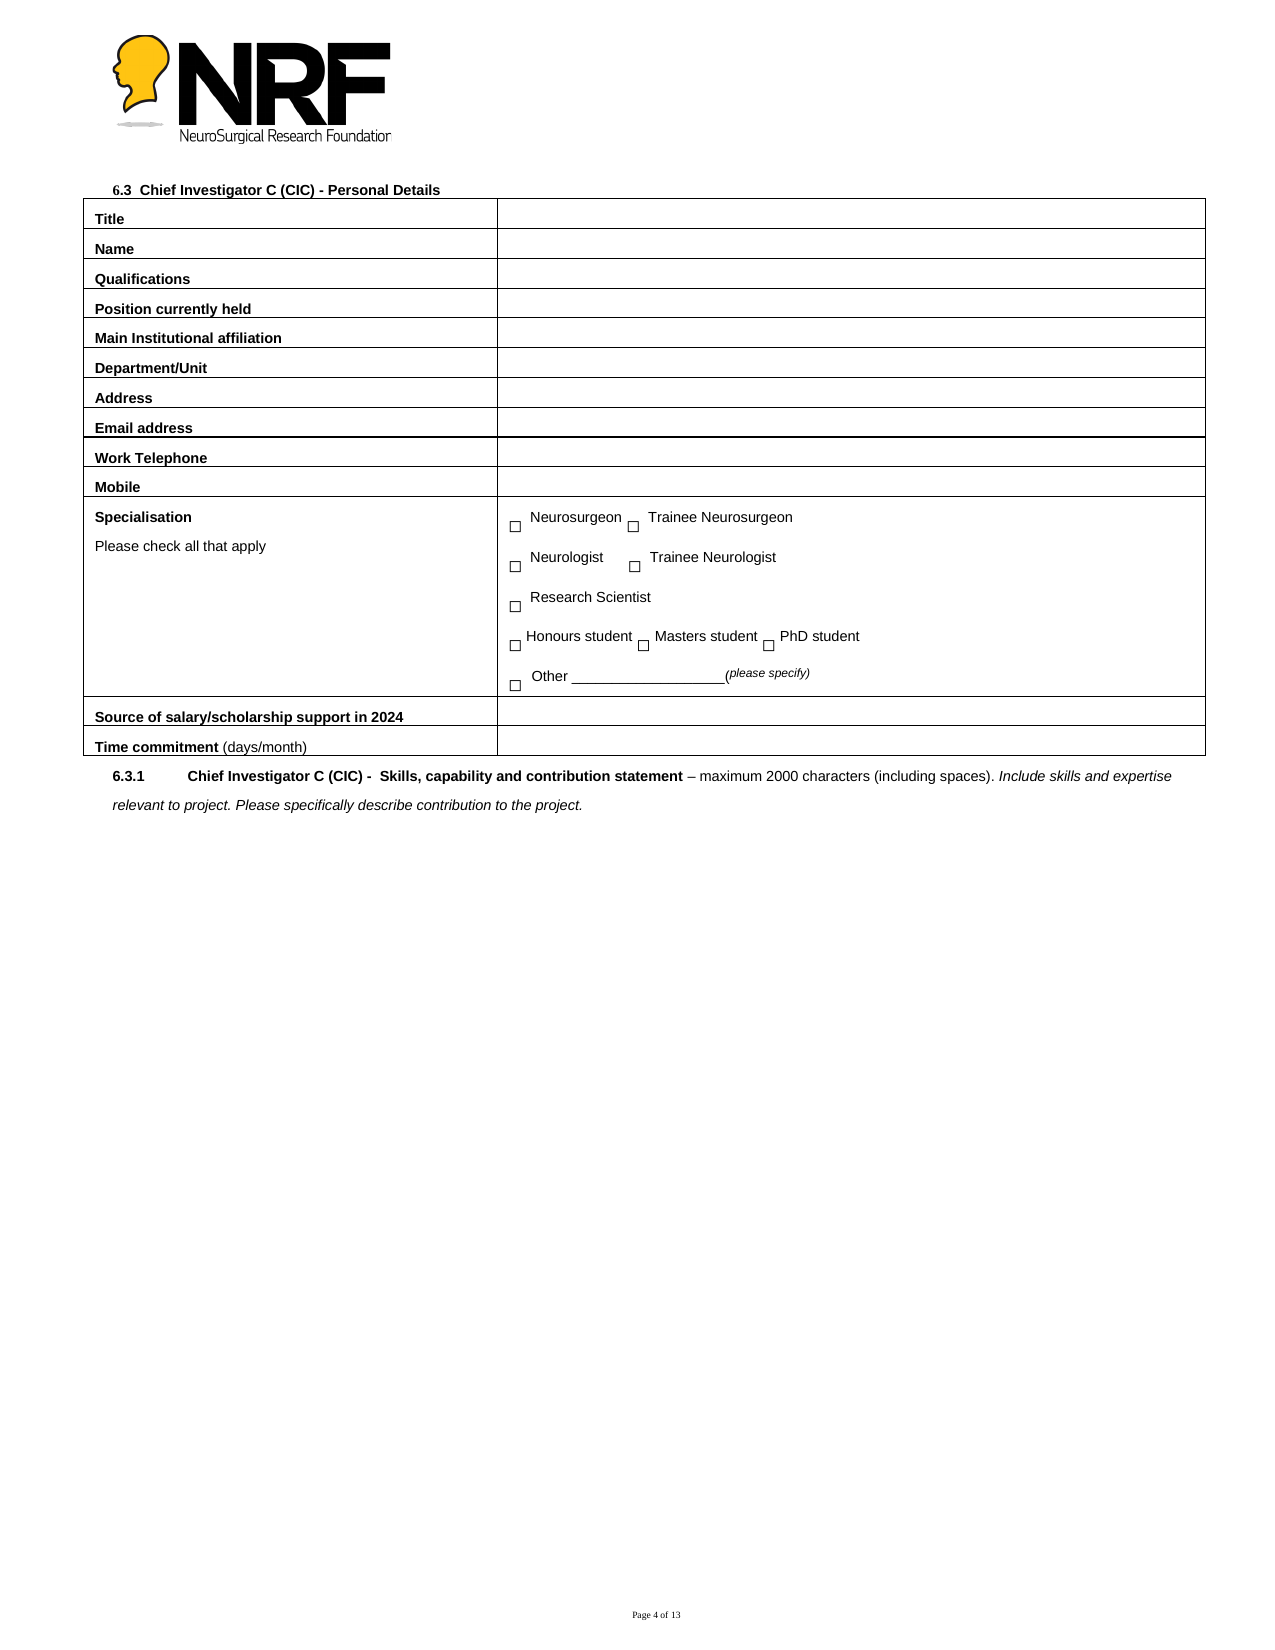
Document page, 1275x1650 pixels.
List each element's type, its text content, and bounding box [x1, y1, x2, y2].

table_cell [498, 378, 1205, 407]
table_cell Name [84, 229, 497, 258]
table_cell [498, 697, 1205, 725]
table_cell [498, 259, 1205, 287]
table_cell Time commitment (days/month) [84, 726, 497, 755]
table_cell Position currently held [84, 289, 497, 317]
table_header [498, 199, 1205, 228]
table_cell [498, 318, 1205, 347]
table_cell [498, 438, 1205, 466]
table_cell Address [84, 378, 497, 407]
table_cell Work Telephone [84, 438, 497, 466]
table_cell Main Institutional affiliation [84, 318, 497, 347]
table_cell Source of salary/scholarship support in 2024 [84, 697, 497, 725]
text 6.3 Chief Investigator C (CIC) - Personal Details [112, 169, 1200, 198]
table_cell [498, 348, 1205, 377]
table_cell Email address [84, 408, 497, 436]
table_cell [498, 289, 1205, 317]
table_cell [498, 467, 1205, 496]
table_cell Qualifications [84, 259, 497, 287]
table_cell ◻ Neurosurgeon ◻ Trainee Neurosurgeon ◻ Neurologist ◻ Trainee Neurologist ◻ Research Scientist ◻ Honours student ◻ Masters student ◻ PhD student ◻ Other ___________________(please specify) [498, 497, 1205, 696]
table_cell Department/Unit [84, 348, 497, 377]
picture [112, 35, 392, 144]
table_cell Mobile [84, 467, 497, 496]
table_cell [498, 726, 1205, 755]
table_cell [498, 408, 1205, 436]
text 6.3.1 Chief Investigator C (CIC) - Skills, capability and contribution statement – maximum 2000 characters (including spaces). Include skills and expertise relevant to project. Please specifically describe contribution to the project. [112, 756, 1200, 814]
table_cell Specialisation Please check all that apply [84, 497, 497, 696]
table_cell [498, 229, 1205, 258]
table_header Title [84, 199, 497, 228]
